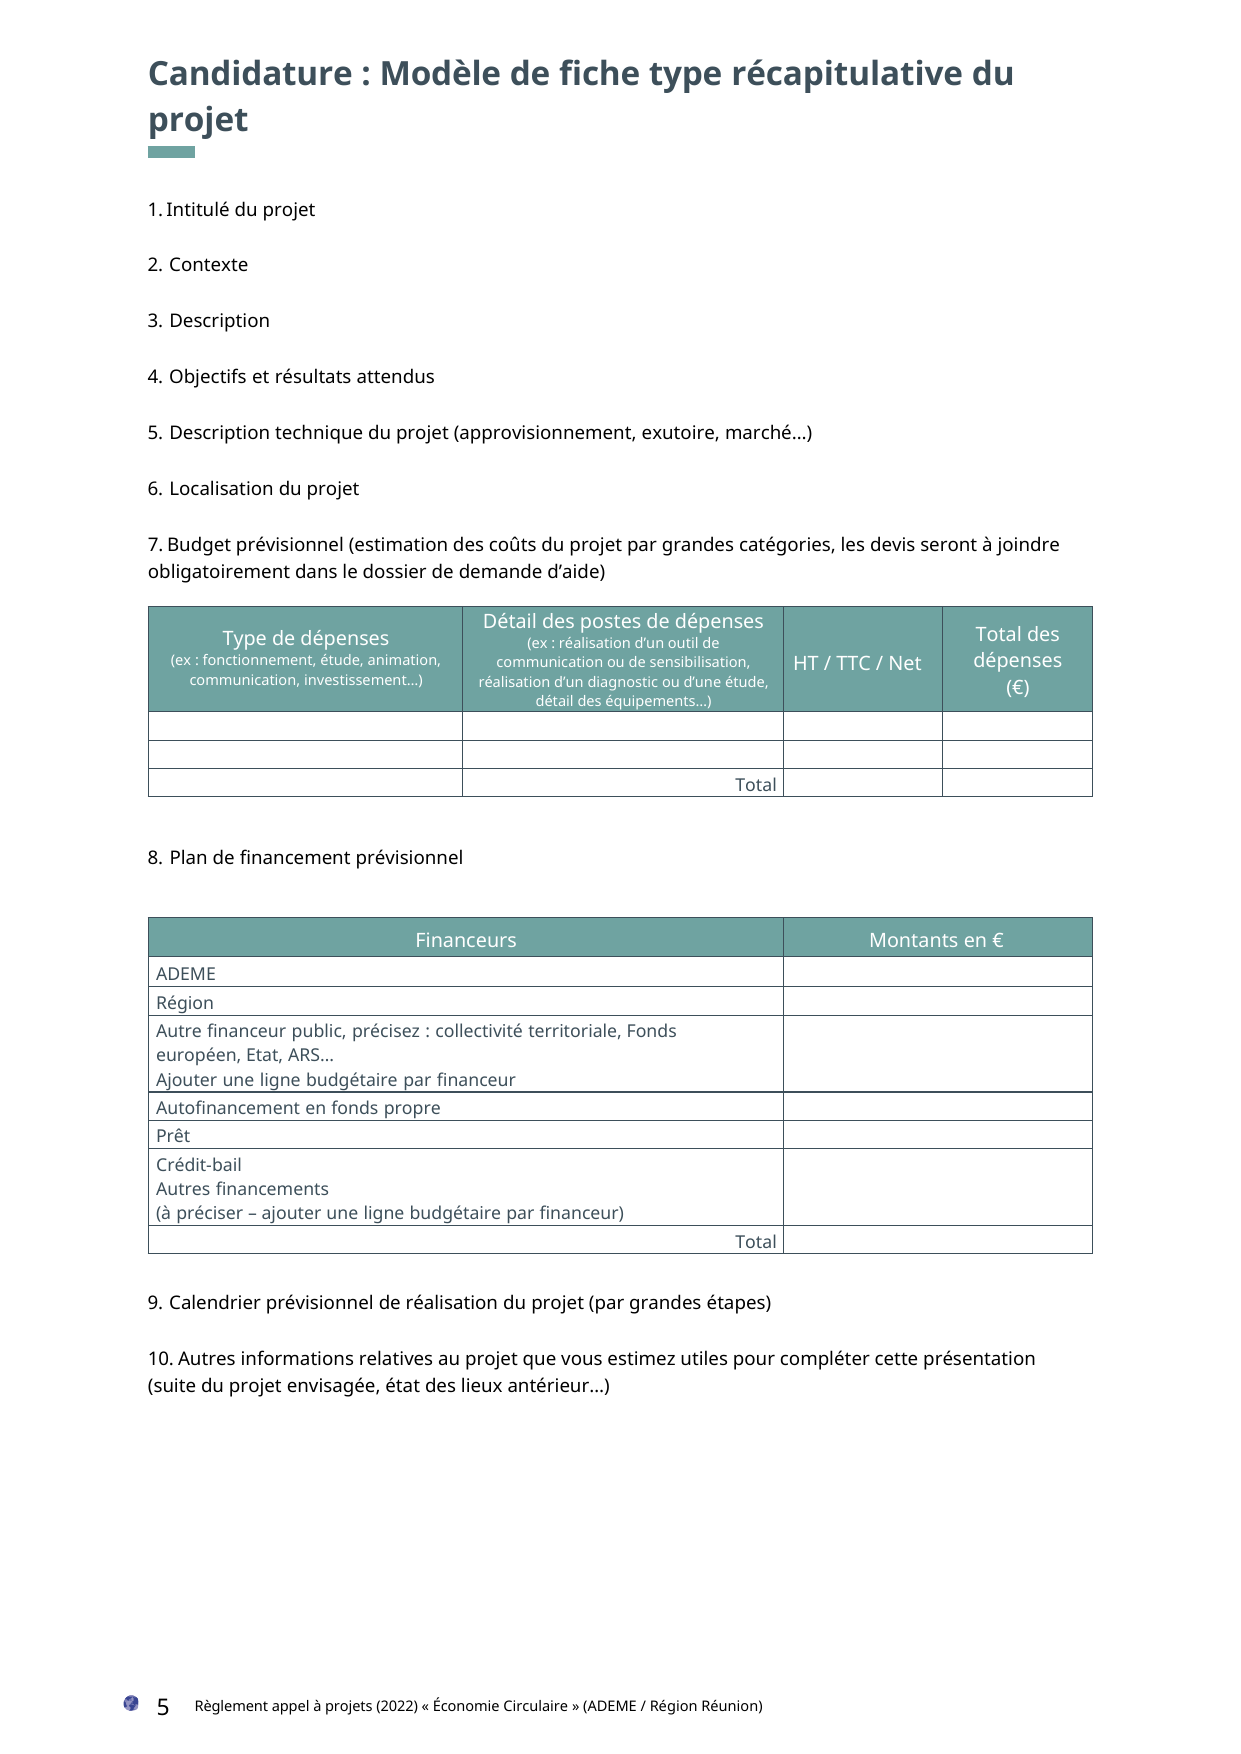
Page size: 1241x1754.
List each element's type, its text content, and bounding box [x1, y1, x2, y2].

list Contexte [147, 252, 1105, 277]
table_header Type de dépenses (ex : fonctionnement, étude, animation, communication, investissement…) [149, 607, 462, 711]
list Description technique du projet (approvisionnement, exutoire, marché…) [147, 419, 1105, 445]
list Localisation du projet [147, 475, 1105, 501]
list Objectifs et résultats attendus [147, 363, 1105, 389]
table_cell Autre financeur public, précisez : collectivité territoriale, Fonds européen, Etat, ARS… Ajouter une ligne budgétaire par financeur [149, 1016, 783, 1091]
table_cell [784, 769, 942, 796]
table_cell Région [149, 987, 783, 1014]
list Autres informations relatives au projet que vous estimez utiles pour compléter cette présentation (suite du projet envisagée, état des lieux antérieur…) [148, 1345, 1066, 1398]
table_cell [463, 712, 783, 739]
table_cell [149, 741, 462, 768]
list Plan de financement prévisionnel [147, 844, 1105, 870]
table_cell [463, 741, 783, 768]
list Budget prévisionnel (estimation des coûts du projet par grandes catégories, les devis seront à joindre obligatoirement dans le dossier de demande d’aide) [148, 531, 1080, 584]
table_cell [784, 1121, 1092, 1148]
table_header Total des dépenses (€) [943, 607, 1092, 711]
table_cell [784, 1093, 1092, 1120]
table_cell [943, 741, 1092, 768]
table_cell [943, 769, 1092, 796]
table_cell [149, 769, 462, 796]
list Intitulé du projet [147, 196, 1105, 221]
table_cell ADEME [149, 957, 783, 986]
table_header Montants en € [784, 918, 1092, 956]
table_header HT / TTC / Net [784, 607, 942, 711]
table_cell Total [463, 769, 783, 796]
table_cell [784, 712, 942, 739]
table_cell Prêt [149, 1121, 783, 1148]
table_cell [784, 957, 1092, 986]
picture [123, 1695, 139, 1711]
list Description [147, 307, 1105, 333]
table_cell [149, 712, 462, 739]
table_cell [784, 1016, 1092, 1091]
table_cell [943, 712, 1092, 739]
table_cell Crédit-bail Autres financements (à préciser – ajouter une ligne budgétaire par financeur) [149, 1149, 783, 1225]
table_cell [784, 1149, 1092, 1225]
table_cell Total [149, 1226, 783, 1253]
table_cell [784, 987, 1092, 1014]
subtitle Candidature : Modèle de fiche type récapitulative du projet [148, 50, 1105, 141]
table_header Détail des postes de dépenses (ex : réalisation d’un outil de communication ou de sensibilisation, réalisation d’un diagnostic ou d’une étude, détail des équipements…) [463, 607, 783, 711]
table_cell [784, 741, 942, 768]
table_header Financeurs [149, 918, 783, 956]
table_cell Autofinancement en fonds propre [149, 1093, 783, 1120]
table_cell [784, 1226, 1092, 1253]
list Calendrier prévisionnel de réalisation du projet (par grandes étapes) [147, 1289, 1105, 1314]
